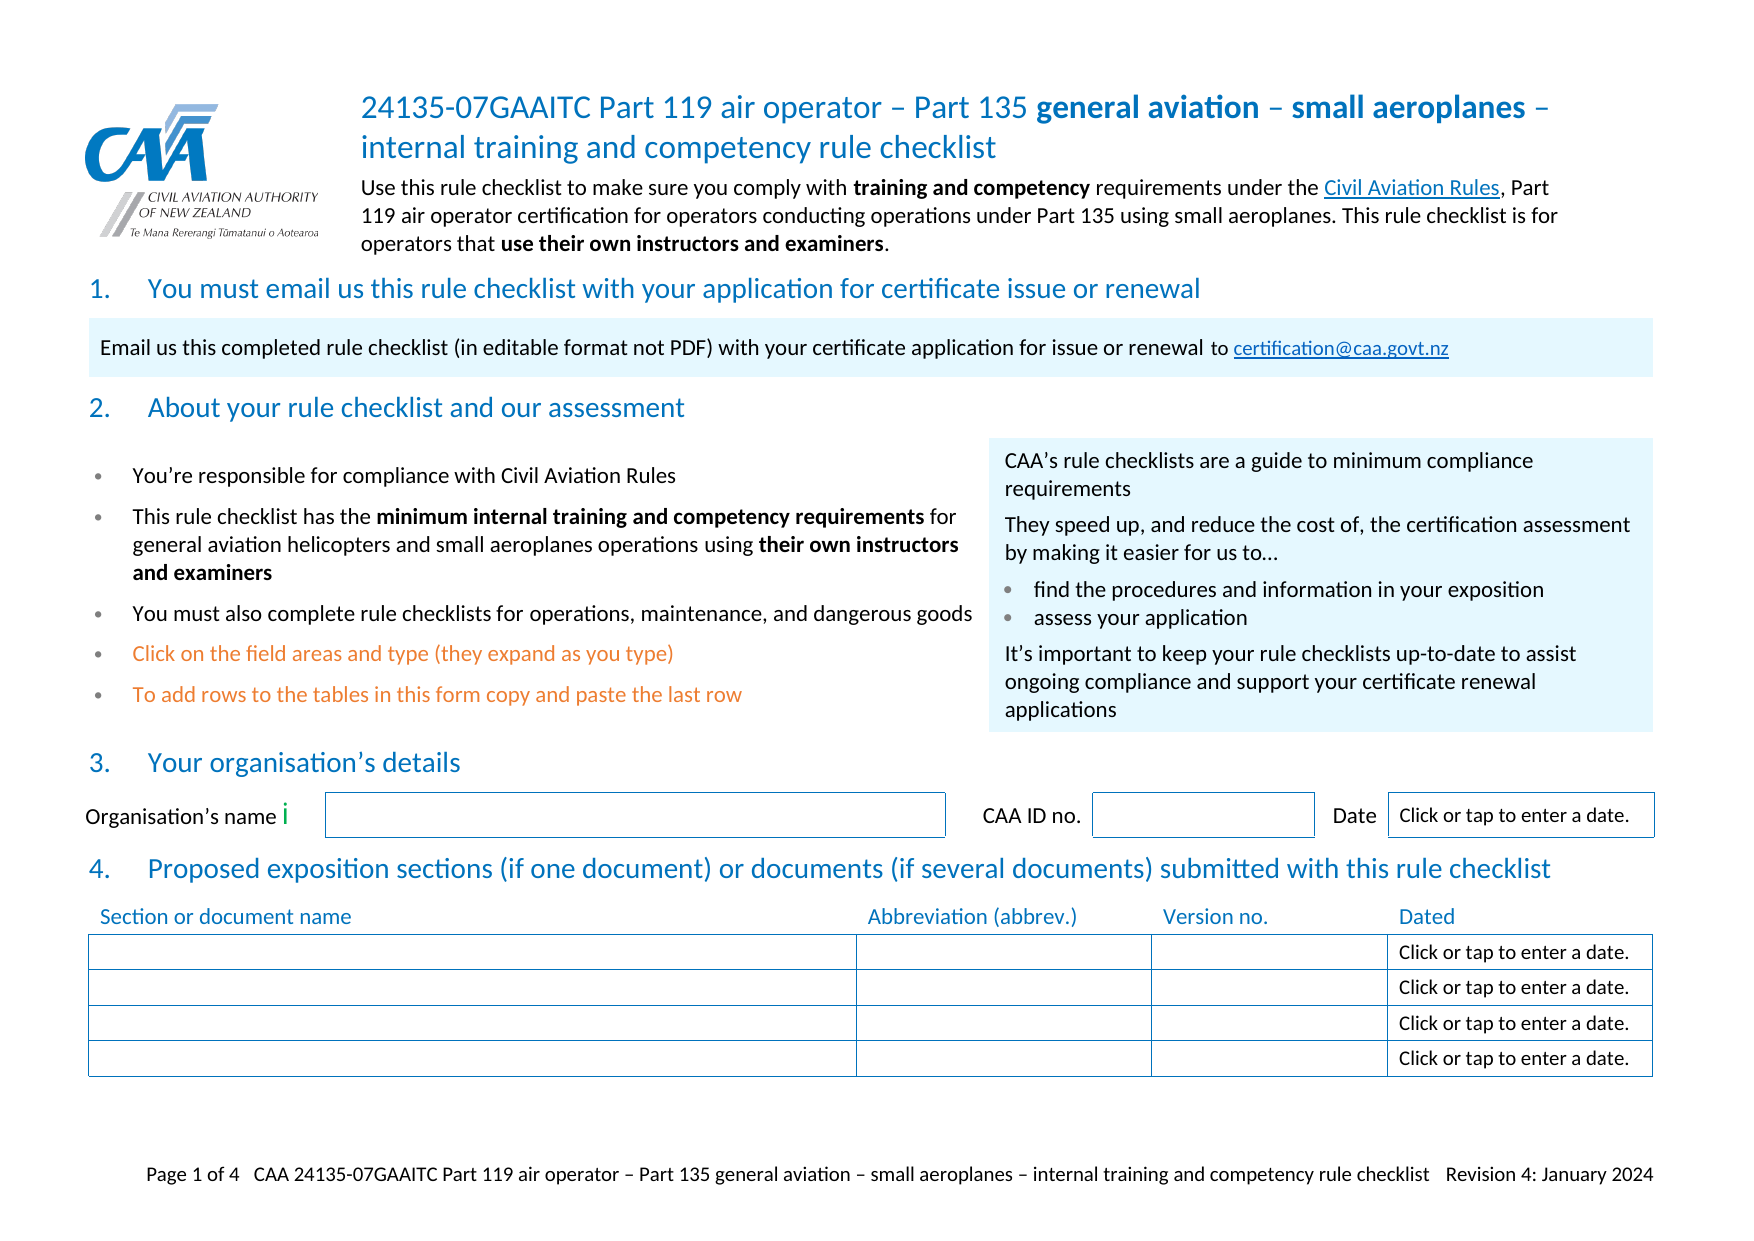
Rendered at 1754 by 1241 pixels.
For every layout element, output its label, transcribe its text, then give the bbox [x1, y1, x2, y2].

table_cell [89, 970, 856, 1005]
subtitle Your organisation’s details [89, 744, 1654, 780]
table_cell [1152, 1006, 1387, 1040]
table_header You’re responsible for compliance with Civil Aviation Rules This rule checklist has the minimum internal training and competency requirements for general aviation helicopters and small aeroplanes operations using their own instructors and examiners You must also complete rule checklists for operations, maintenance, and dangerous goods Click on the field areas and type (they expand as you type) To add rows to the tables in this form copy and paste the last row [89, 438, 989, 732]
table_header [326, 793, 945, 837]
table_header Version no. [1152, 899, 1388, 934]
table_header CAA ID no. [945, 792, 1093, 837]
table_header Date [1314, 792, 1388, 837]
table_header Dated [1388, 899, 1653, 934]
subtitle About your rule checklist and our assessment [89, 389, 1654, 425]
table_cell [1152, 970, 1387, 1005]
table_cell [89, 1006, 856, 1040]
subtitle You must email us this rule checklist with your application for certificate issue or renewal [89, 270, 1654, 306]
table_header Section or document name [89, 899, 856, 934]
subtitle Proposed exposition sections (if one document) or documents (if several documents) submitted with this rule checklist [89, 850, 1654, 886]
table_cell [857, 1006, 1151, 1040]
table_cell [1152, 935, 1387, 969]
table_cell [89, 1041, 856, 1076]
table_cell [857, 935, 1151, 969]
table_cell [1152, 1041, 1387, 1076]
table_header [1093, 793, 1314, 837]
table_header 24135-07GAAITC Part 119 air operator – Part 135 general aviation – small aeroplanes – internal training and competency rule checklist Use this rule checklist to make sure you comply with training and competency requirements under the Civil Aviation Rules, Part 119 air operator certification for operators conducting operations under Part 135 using small aeroplanes. This rule checklist is for operators that use their own instructors and examiners. [349, 86, 1595, 257]
table_cell [89, 935, 856, 969]
table_header CAA’s rule checklists are a guide to minimum compliance requirements They speed up, and reduce the cost of, the certification assessment by making it easier for us to… find the procedures and information in your exposition assess your application It’s important to keep your rule checklists up-to-date to assist ongoing compliance and support your certificate renewal applications [989, 438, 1653, 732]
table_cell [857, 1041, 1151, 1076]
table_header Email us this completed rule checklist (in editable format not PDF) with your certificate application for issue or renewal to certification@caa.govt.nz [89, 318, 1653, 377]
table_header Organisation’s name i [74, 793, 325, 837]
table_header Abbreviation (abbrev.) [856, 899, 1152, 934]
table_cell [857, 970, 1151, 1005]
table_header [74, 86, 349, 257]
